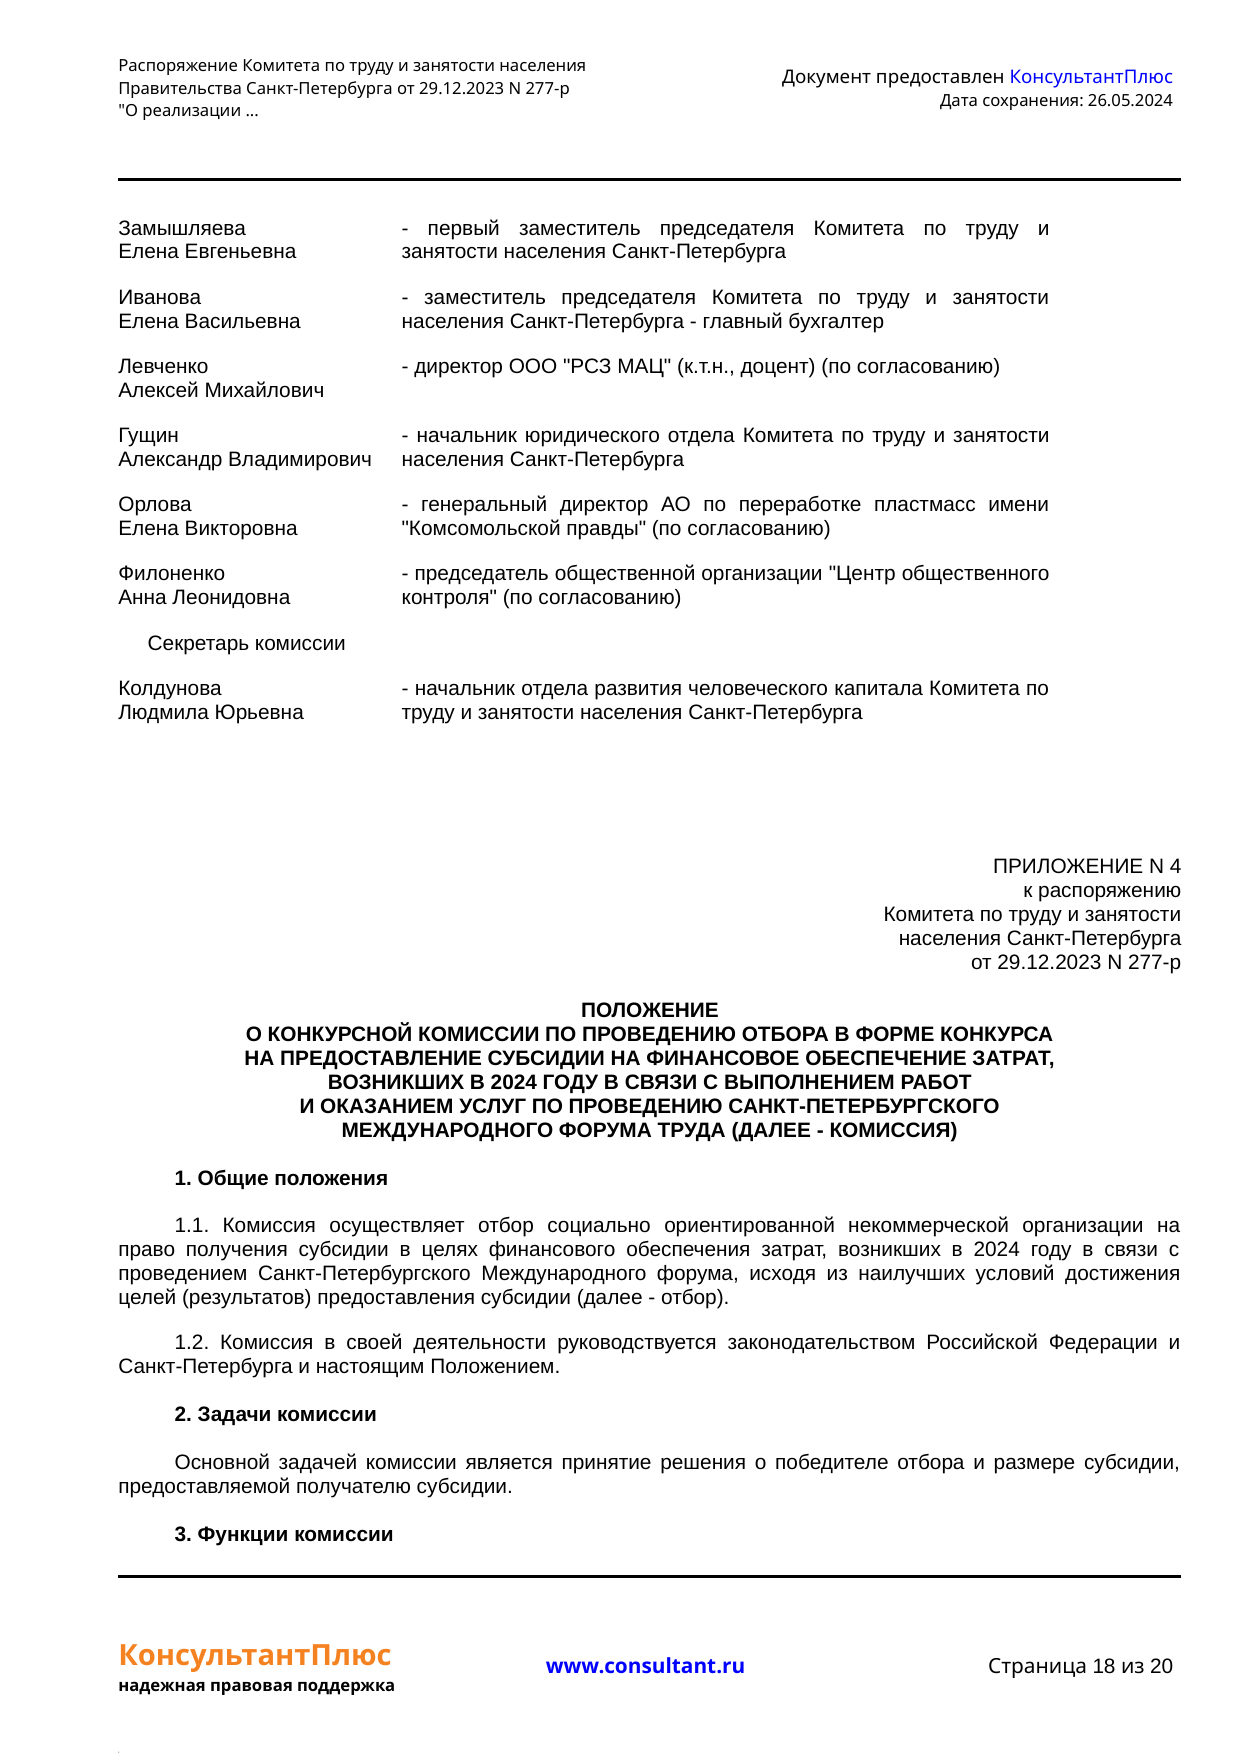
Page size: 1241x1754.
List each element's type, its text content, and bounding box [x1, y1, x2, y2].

table_cell Левченко Алексей Михайлович [112, 343, 395, 412]
table_cell - начальник юридического отдела Комитета по труду и занятости населения Санкт-Петербурга [395, 412, 1056, 481]
text 1.1. Комиссия осуществляет отбор социально ориентированной некоммерческой организации на право получения субсидии в целях финансового обеспечения затрат, возникших в 2024 году в связи с проведением Санкт-Петербургского Международного форума, исходя из наилучших условий достижения целей (результатов) предоставления субсидии (далее - отбор). [118, 1213, 1181, 1309]
text от 29.12.2023 N 277-р [118, 950, 1181, 974]
title О КОНКУРСНОЙ КОМИССИИ ПО ПРОВЕДЕНИЮ ОТБОРА В ФОРМЕ КОНКУРСА [118, 1022, 1181, 1046]
text населения Санкт-Петербурга [118, 926, 1181, 950]
table_cell - первый заместитель председателя Комитета по труду и занятости населения Санкт-Петербурга [395, 205, 1056, 274]
table_cell Иванова Елена Васильевна [112, 274, 395, 343]
title ВОЗНИКШИХ В 2024 ГОДУ В СВЯЗИ С ВЫПОЛНЕНИЕМ РАБОТ [118, 1069, 1181, 1093]
title 1. Общие положения [118, 1165, 1181, 1189]
title 2. Задачи комиссии [118, 1402, 1181, 1426]
table_cell - директор ООО "РСЗ МАЦ" (к.т.н., доцент) (по согласованию) [395, 343, 1056, 412]
title НА ПРЕДОСТАВЛЕНИЕ СУБСИДИИ НА ФИНАНСОВОЕ ОБЕСПЕЧЕНИЕ ЗАТРАТ, [118, 1046, 1181, 1069]
table_cell Орлова Елена Викторовна [112, 481, 395, 551]
text 1.2. Комиссия в своей деятельности руководствуется законодательством Российской Федерации и Санкт-Петербурга и настоящим Положением. [118, 1330, 1181, 1378]
text ПРИЛОЖЕНИЕ N 4 [118, 854, 1181, 878]
title 3. Функции комиссии [118, 1522, 1181, 1546]
table_cell Замышляева Елена Евгеньевна [112, 205, 395, 274]
table_cell - начальник отдела развития человеческого капитала Комитета по труду и занятости населения Санкт-Петербурга [395, 665, 1056, 734]
table_cell - заместитель председателя Комитета по труду и занятости населения Санкт-Петербурга - главный бухгалтер [395, 274, 1056, 343]
title МЕЖДУНАРОДНОГО ФОРУМА ТРУДА (ДАЛЕЕ - КОМИССИЯ) [118, 1117, 1181, 1141]
table_cell - председатель общественной организации "Центр общественного контроля" (по согласованию) [395, 551, 1056, 620]
table_cell - генеральный директор АО по переработке пластмасс имени "Комсомольской правды" (по согласованию) [395, 481, 1056, 551]
title ПОЛОЖЕНИЕ [118, 998, 1181, 1022]
table_cell Филоненко Анна Леонидовна [112, 551, 395, 620]
table_cell Колдунова Людмила Юрьевна [112, 665, 395, 734]
table_cell Секретарь комиссии [112, 620, 1056, 665]
text к распоряжению [118, 878, 1181, 902]
table_cell Гущин Александр Владимирович [112, 412, 395, 481]
title И ОКАЗАНИЕМ УСЛУГ ПО ПРОВЕДЕНИЮ САНКТ-ПЕТЕРБУРГСКОГО [118, 1093, 1181, 1117]
text Комитета по труду и занятости [118, 902, 1181, 926]
text Основной задачей комиссии является принятие решения о победителе отбора и размере субсидии, предоставляемой получателю субсидии. [118, 1450, 1181, 1498]
